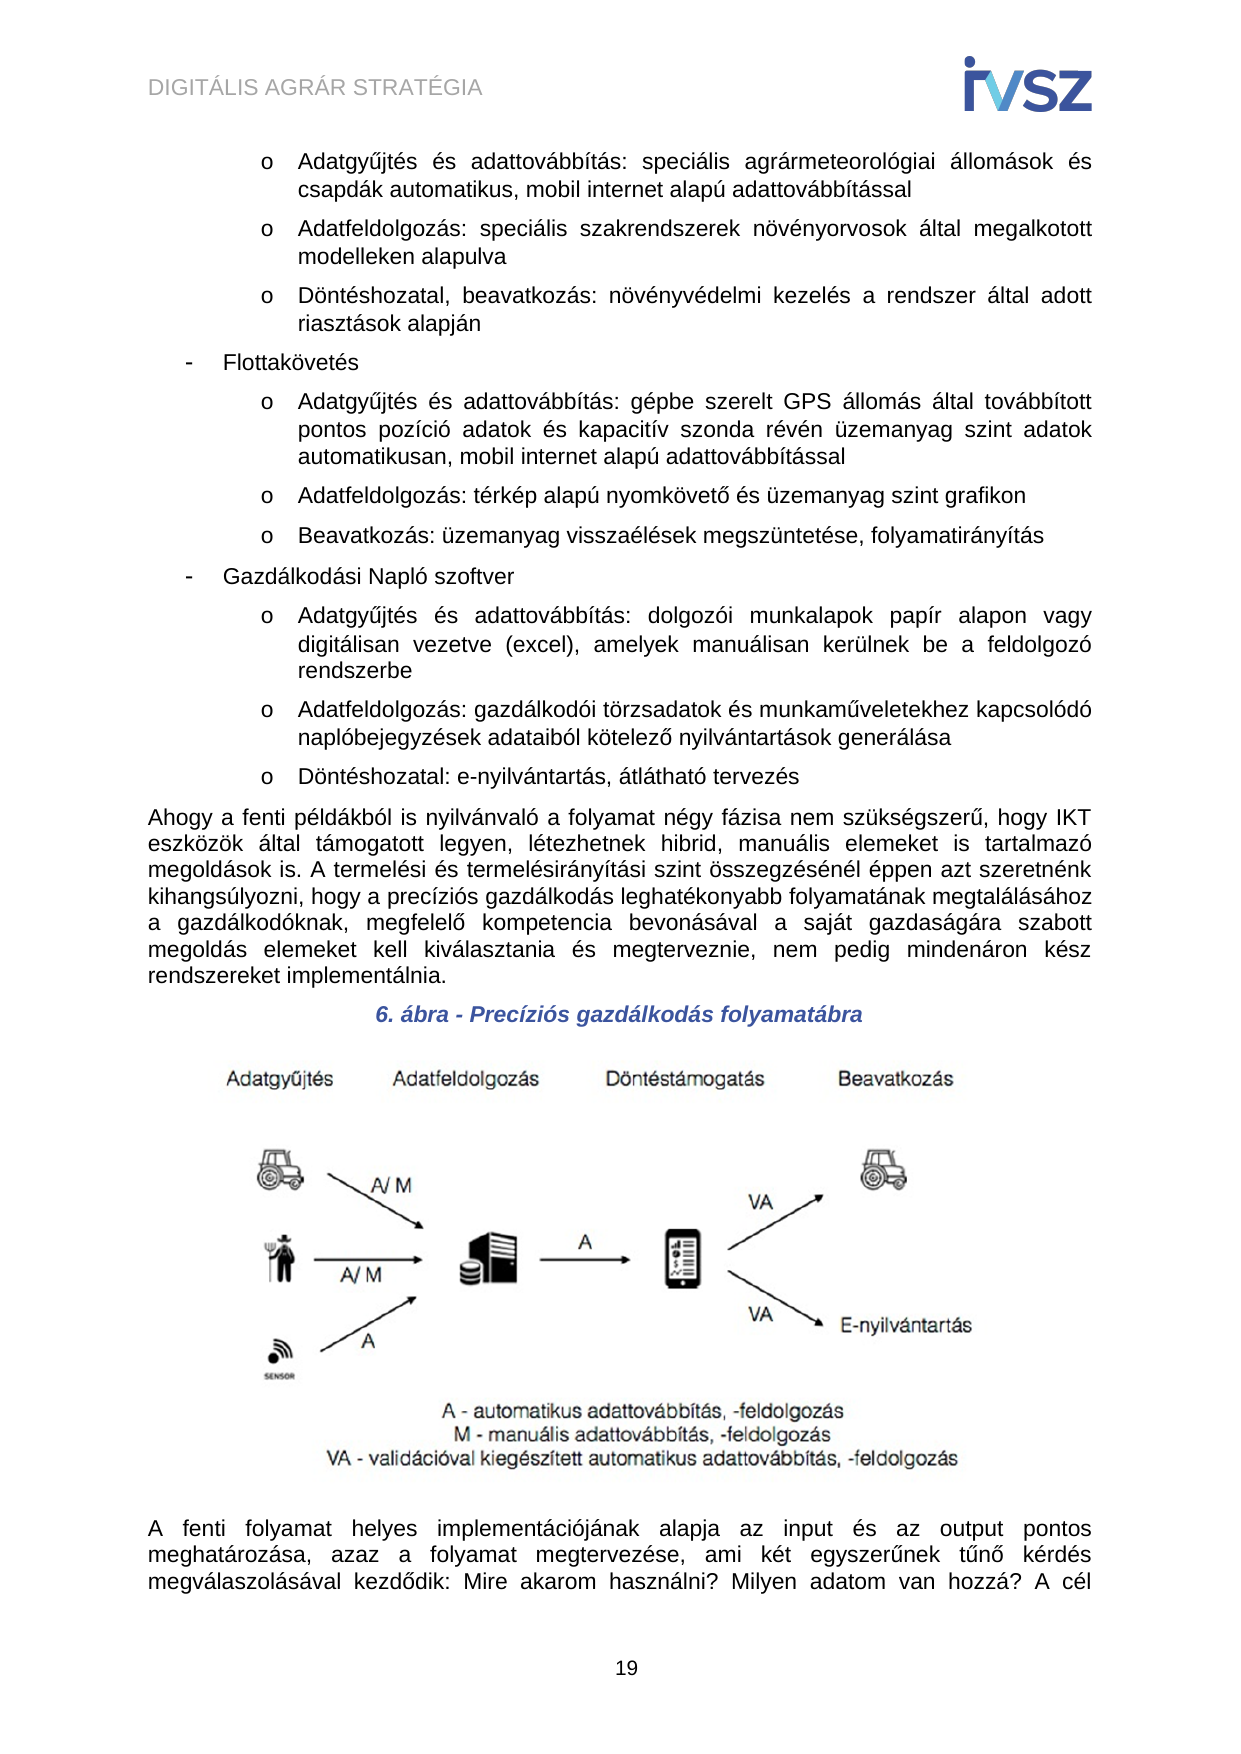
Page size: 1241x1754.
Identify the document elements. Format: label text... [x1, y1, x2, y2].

list Flottakövetés [185, 349, 1092, 376]
list Adatgyűjtés és adattovábbítás: speciális agrármeteorológiai állomások és csapdák automatikus, mobil internet alapú adattovábbítással [260, 148, 1092, 202]
picture [964, 56, 1092, 112]
list Döntéshozatal, beavatkozás: növényvédelmi kezelés a rendszer által adott riasztások alapján [260, 282, 1092, 337]
list Adatfeldolgozás: térkép alapú nyomkövető és üzemanyag szint grafikon [260, 482, 1092, 510]
list Adatgyűjtés és adattovábbítás: gépbe szerelt GPS állomás által továbbított pontos pozíció adatok és kapacitív szonda révén üzemanyag szint adatok automatikusan, mobil internet alapú adattovábbítással [260, 388, 1092, 469]
list Döntéshozatal: e-nyilvántartás, átlátható tervezés [260, 763, 1092, 791]
text 6. ábra - Precíziós gazdálkodás folyamatábra [148, 1001, 1092, 1027]
list Adatgyűjtés és adattovábbítás: dolgozói munkalapok papír alapon vagy digitálisan vezetve (excel), amelyek manuálisan kerülnek be a feldolgozó rendszerbe [260, 602, 1092, 683]
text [148, 1515, 1092, 1594]
list Adatfeldolgozás: speciális szakrendszerek növényorvosok által megalkotott modelleken alapulva [260, 215, 1092, 269]
list Adatfeldolgozás: gazdálkodói törzsadatok és munkaműveletekhez kapcsolódó naplóbejegyzések adataiból kötelező nyilvántartások generálása [260, 696, 1092, 750]
list Gazdálkodási Napló szoftver [185, 563, 1092, 590]
list Beavatkozás: üzemanyag visszaélések megszüntetése, folyamatirányítás [260, 522, 1092, 551]
text Ahogy a fenti példákból is nyilvánvaló a folyamat négy fázisa nem szükségszerű, hogy IKT eszközök által támogatott legyen, létezhetnek hibrid, manuális elemeket is tartalmazó megoldások is. A termelési és termelésirányítási szint összegzésénél éppen azt szeretnénk kihangsúlyozni, hogy a precíziós gazdálkodás leghatékonyabb folyamatának megtalálásához a gazdálkodóknak, megfelelő kompetencia bevonásával a saját gazdaságára szabott megoldás elemeket kell kiválasztania és megterveznie, nem pedig mindenáron kész rendszereket implementálnia. [148, 804, 1092, 988]
picture [207, 1039, 1033, 1503]
